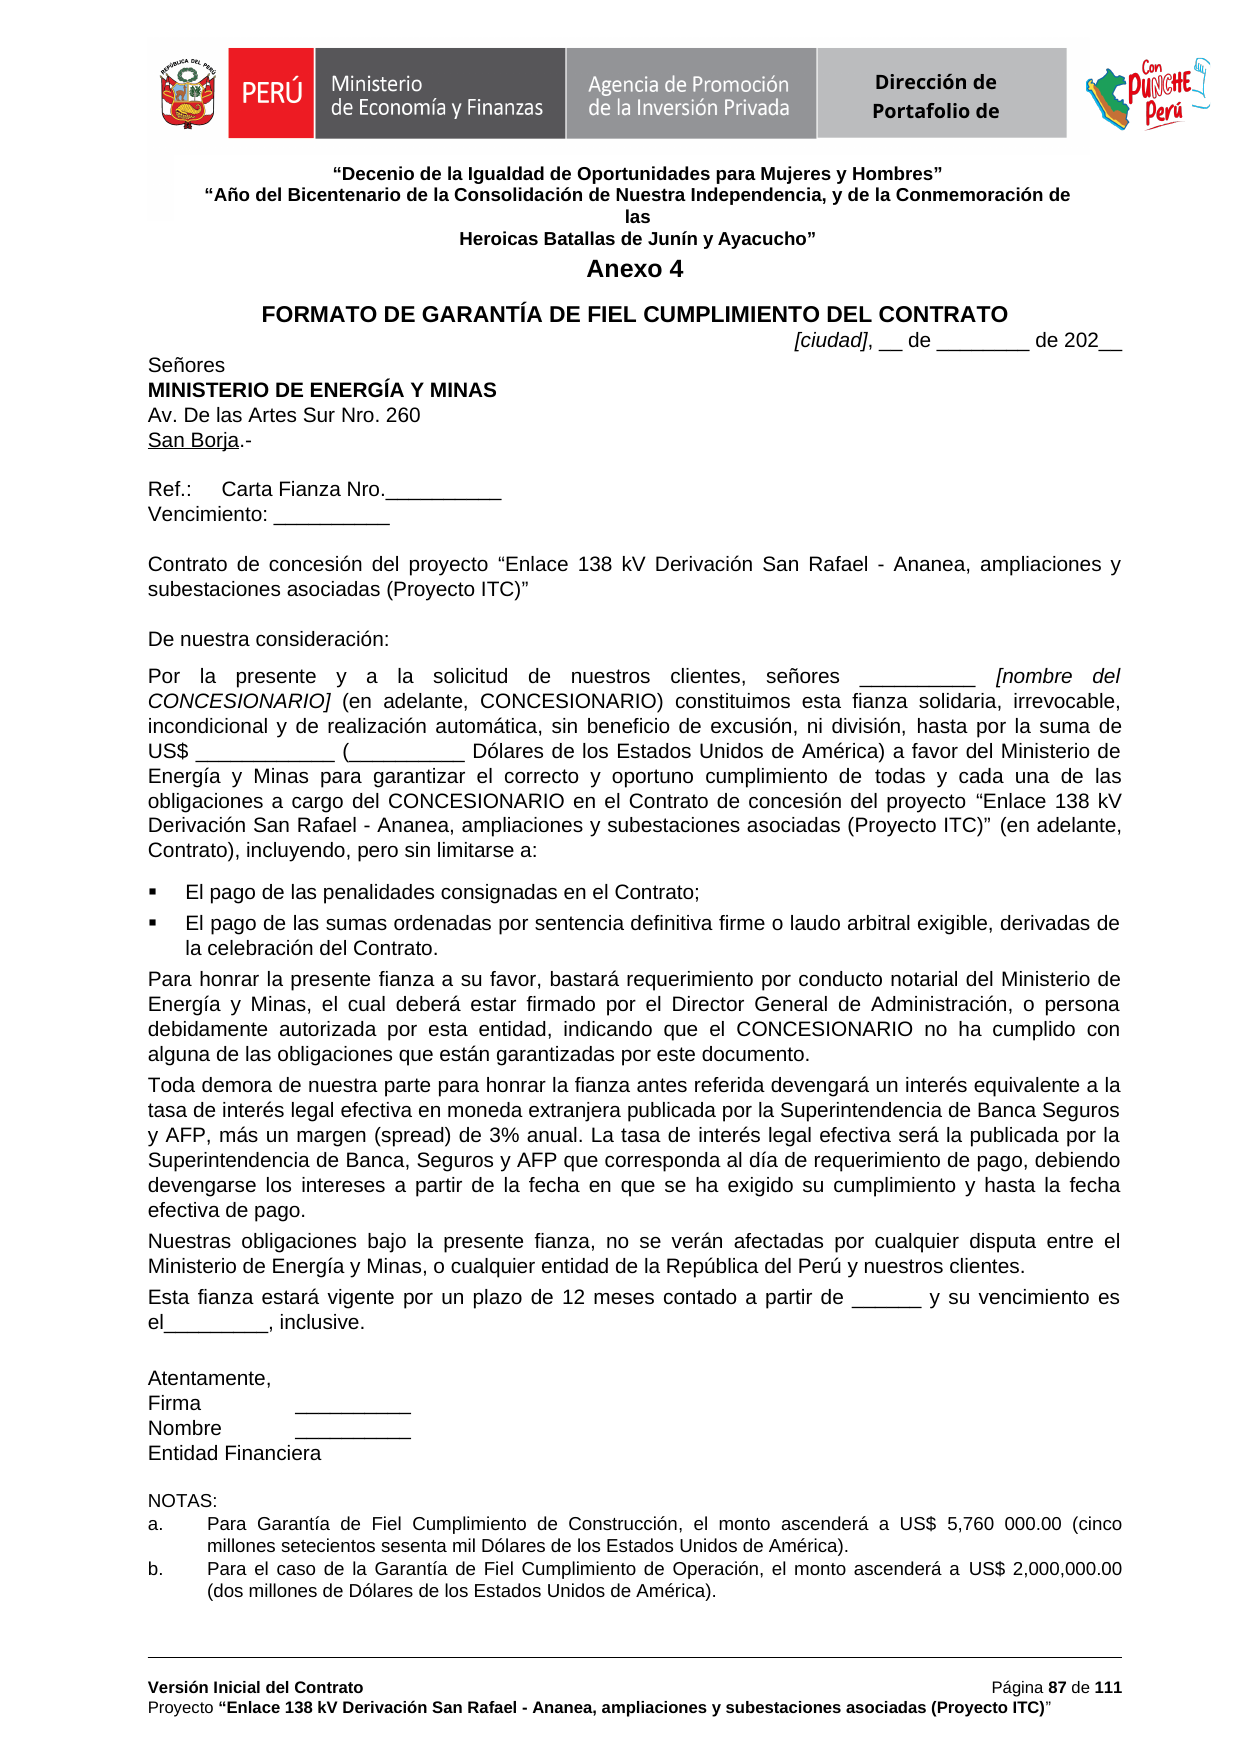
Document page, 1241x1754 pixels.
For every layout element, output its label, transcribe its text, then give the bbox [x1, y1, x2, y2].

list El pago de las penalidades consignadas en el Contrato; [148, 880, 1122, 904]
text Nuestras obligaciones bajo la presente fianza, no se verán afectadas por cualquier disputa entre el Ministerio de Energía y Minas, o cualquier entidad de la República del Perú y nuestros clientes. [148, 1229, 1122, 1277]
list Para Garantía de Fiel Cumplimiento de Construcción, el monto ascenderá a US$ 5,760 000.00 (cinco millones setecientos sesenta mil Dólares de los Estados Unidos de América). [148, 1512, 1122, 1556]
text Señores [148, 353, 1122, 377]
text San Borja.- [148, 427, 1122, 451]
text Esta fianza estará vigente por un plazo de 12 meses contado a partir de ______ y su vencimiento es el_________, inclusive. [148, 1285, 1122, 1333]
text NOTAS: [148, 1490, 1122, 1512]
list El pago de las sumas ordenadas por sentencia definitiva firme o laudo arbitral exigible, derivadas de la celebración del Contrato. [148, 911, 1122, 960]
text Av. De las Artes Sur Nro. 260 [148, 403, 1122, 427]
text Vencimiento: __________ [148, 502, 1122, 526]
text [ciudad], __ de ________ de 202__ [148, 328, 1122, 352]
text Nombre __________ [148, 1415, 1122, 1439]
text Toda demora de nuestra parte para honrar la fianza antes referida devengará un interés equivalente a la tasa de interés legal efectiva en moneda extranjera publicada por la Superintendencia de Banca Seguros y AFP, más un margen (spread) de 3% anual. La tasa de interés legal efectiva será la publicada por la Superintendencia de Banca, Seguros y AFP que corresponda al día de requerimiento de pago, debiendo devengarse los intereses a partir de la fecha en que se ha exigido su cumplimiento y hasta la fecha efectiva de pago. [148, 1073, 1122, 1221]
text De nuestra consideración: [148, 627, 1122, 651]
text Entidad Financiera [148, 1440, 1122, 1464]
text Atentamente, [148, 1366, 1122, 1389]
text Ref.: Carta Fianza Nro.__________ [148, 477, 1122, 501]
text Por la presente y a la solicitud de nuestros clientes, señores __________ [nombre del CONCESIONARIO] (en adelante, CONCESIONARIO) constituimos esta fianza solidaria, irrevocable, incondicional y de realización automática, sin beneficio de excusión, ni división, hasta por la suma de US$ ____________ (__________ Dólares de los Estados Unidos de América) a favor del Ministerio de Energía y Minas para garantizar el correcto y oportuno cumplimiento de todas y cada una de las obligaciones a cargo del CONCESIONARIO en el Contrato de concesión del proyecto “Enlace 138 kV Derivación San Rafael - Ananea, ampliaciones y subestaciones asociadas (Proyecto ITC)” (en adelante, Contrato), incluyendo, pero sin limitarse a: [148, 664, 1122, 862]
text Para honrar la presente fianza a su favor, bastará requerimiento por conducto notarial del Ministerio de Energía y Minas, el cual deberá estar firmado por el Director General de Administración, o persona debidamente autorizada por esta entidad, indicando que el CONCESIONARIO no ha cumplido con alguna de las obligaciones que están garantizadas por este documento. [148, 967, 1122, 1066]
list Para el caso de la Garantía de Fiel Cumplimiento de Operación, el monto ascenderá a US$ 2,000,000.00 (dos millones de Dólares de los Estados Unidos de América). [148, 1557, 1122, 1601]
text MINISTERIO DE ENERGÍA Y MINAS [148, 378, 1122, 402]
text Contrato de concesión del proyecto “Enlace 138 kV Derivación San Rafael - Ananea, ampliaciones y subestaciones asociadas (Proyecto ITC)” [148, 552, 1122, 601]
picture [147, 37, 1211, 221]
text FORMATO DE GARANTÍA DE FIEL CUMPLIMIENTO DEL CONTRATO [148, 301, 1122, 327]
text Anexo 4 [148, 254, 1122, 283]
text Firma __________ [148, 1391, 1122, 1414]
